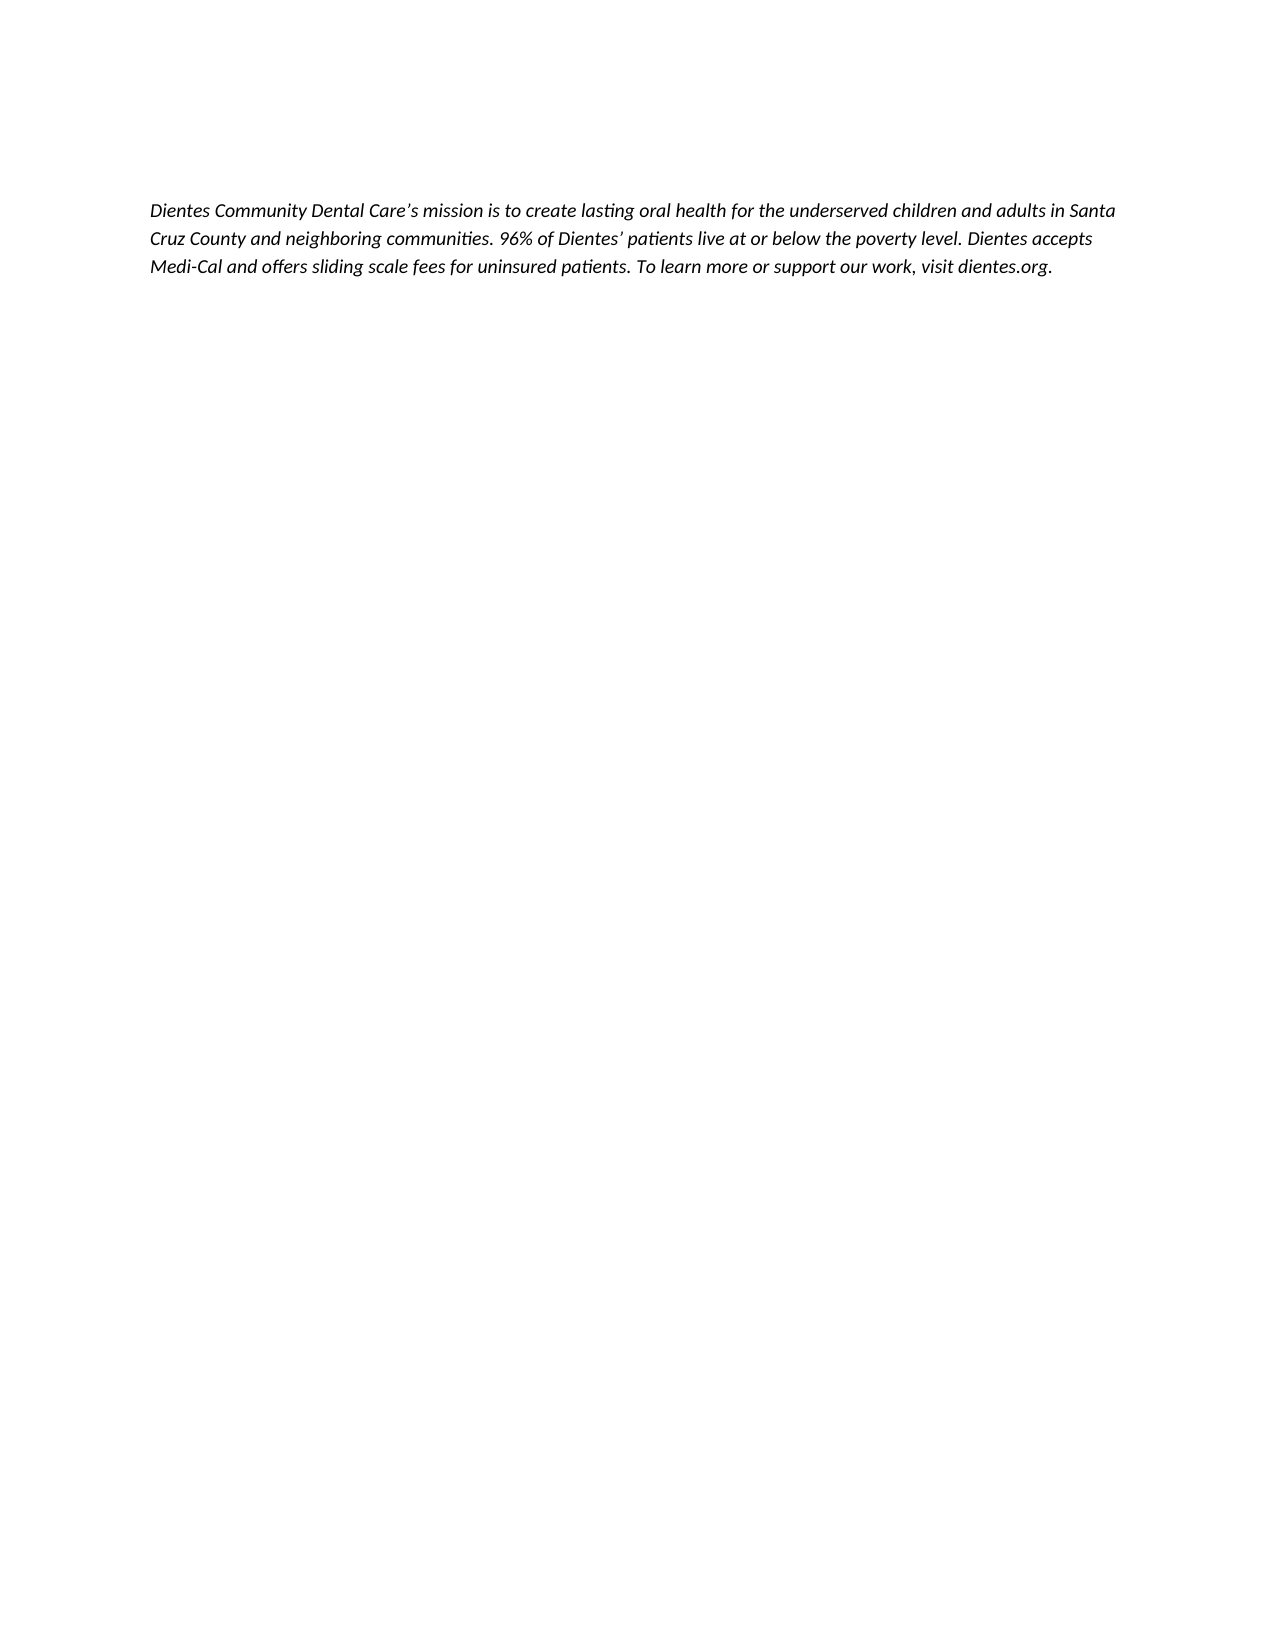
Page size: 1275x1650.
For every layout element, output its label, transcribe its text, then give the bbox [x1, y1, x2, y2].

text Dientes Community Dental Care’s mission is to create lasting oral health for the underserved children and adults in Santa Cruz County and neighboring communities. 96% of Dientes’ patients live at or below the poverty level. Dientes accepts Medi-Cal and offers sliding scale fees for uninsured patients. To learn more or support our work, visit dientes.org. [150, 198, 1125, 278]
